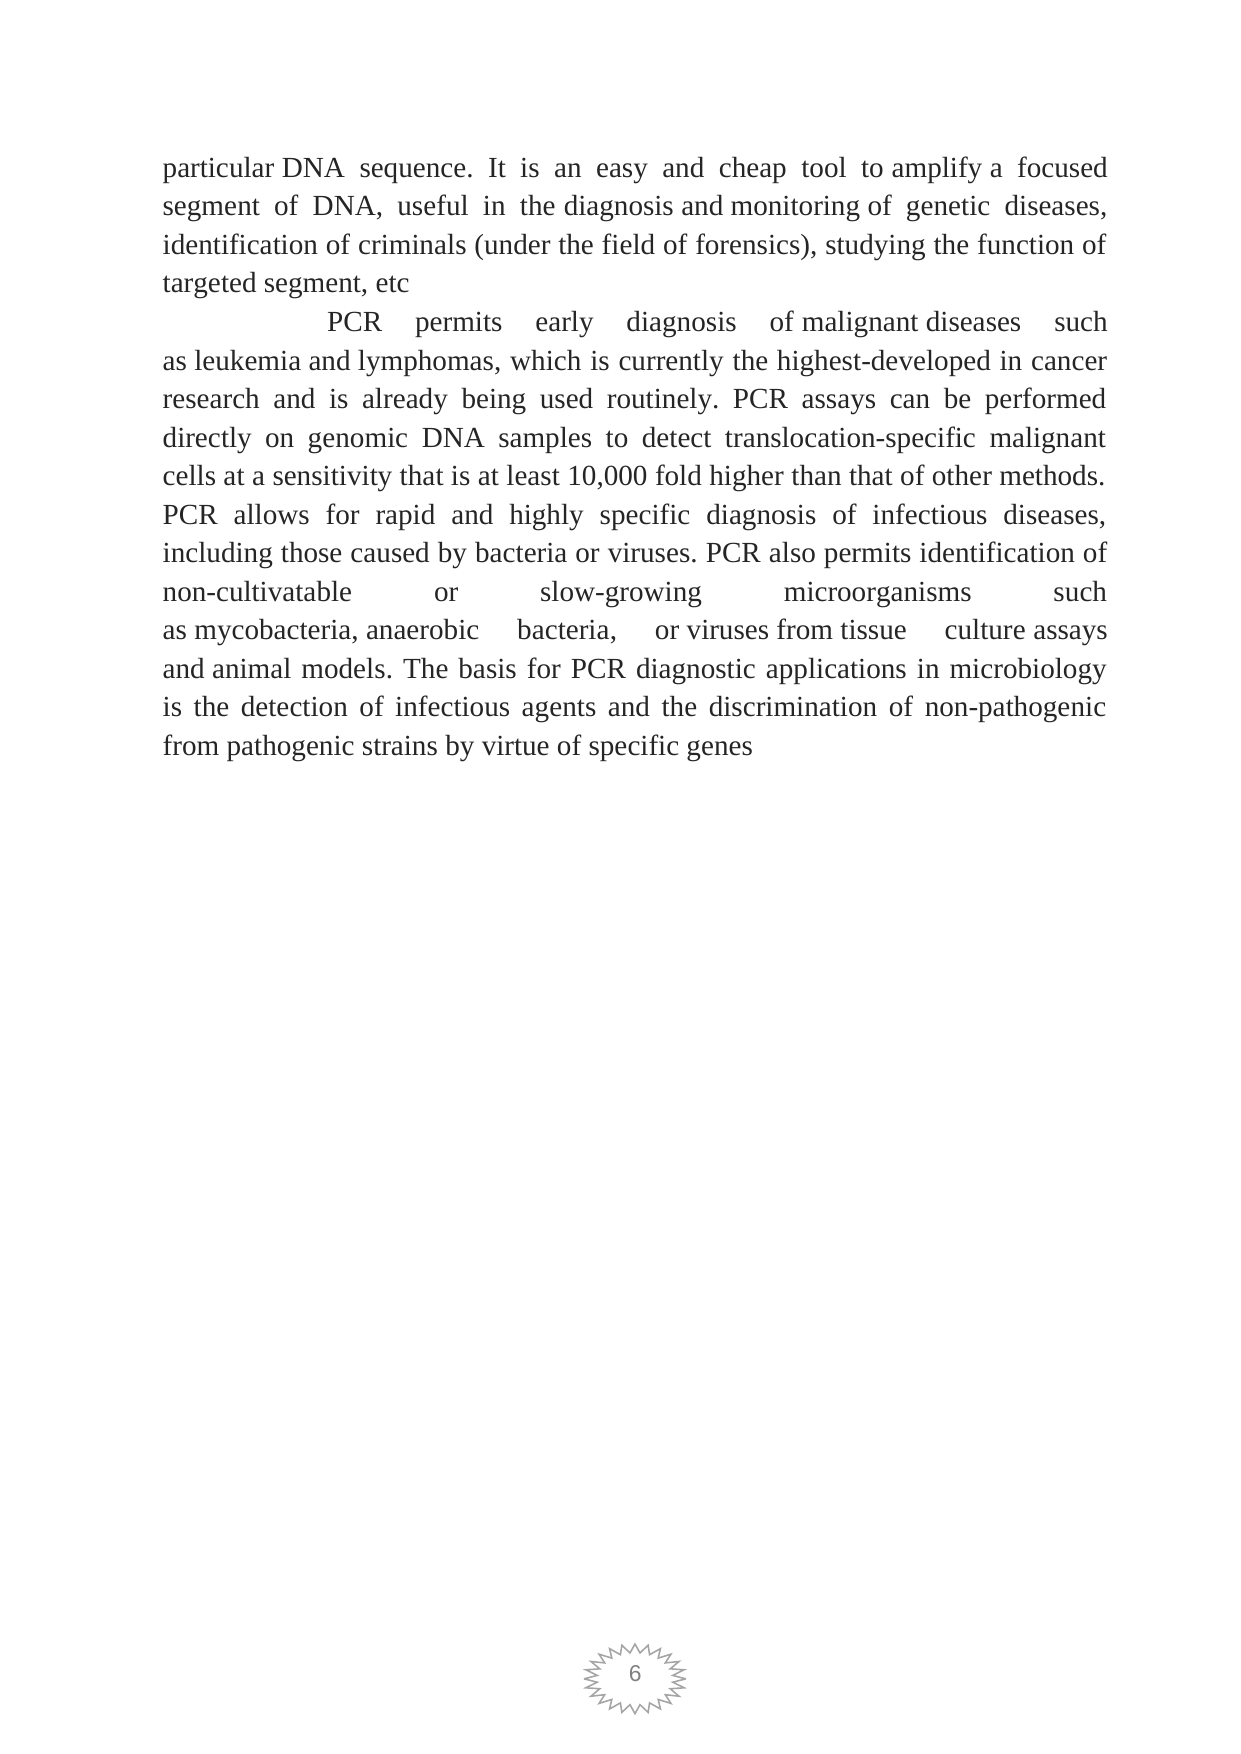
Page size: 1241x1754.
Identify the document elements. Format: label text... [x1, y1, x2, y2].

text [162, 150, 1107, 299]
text PCR permits early diagnosis of malignant diseases such as leukemia and lymphomas, which is currently the highest-developed in cancer research and is already being used routinely. PCR assays can be performed directly on genomic DNA samples to detect translocation-specific malignant cells at a sensitivity that is at least 10,000 fold higher than that of other methods. PCR allows for rapid and highly specific diagnosis of infectious diseases, including those caused by bacteria or viruses. PCR also permits identification of non-cultivatable or slow-growing microorganisms such as mycobacteria, anaerobic bacteria, or viruses from tissue culture assays and animal models. The basis for PCR diagnostic applications in microbiology is the detection of infectious agents and the discrimination of non-pathogenic from pathogenic strains by virtue of specific genes [162, 304, 1107, 762]
